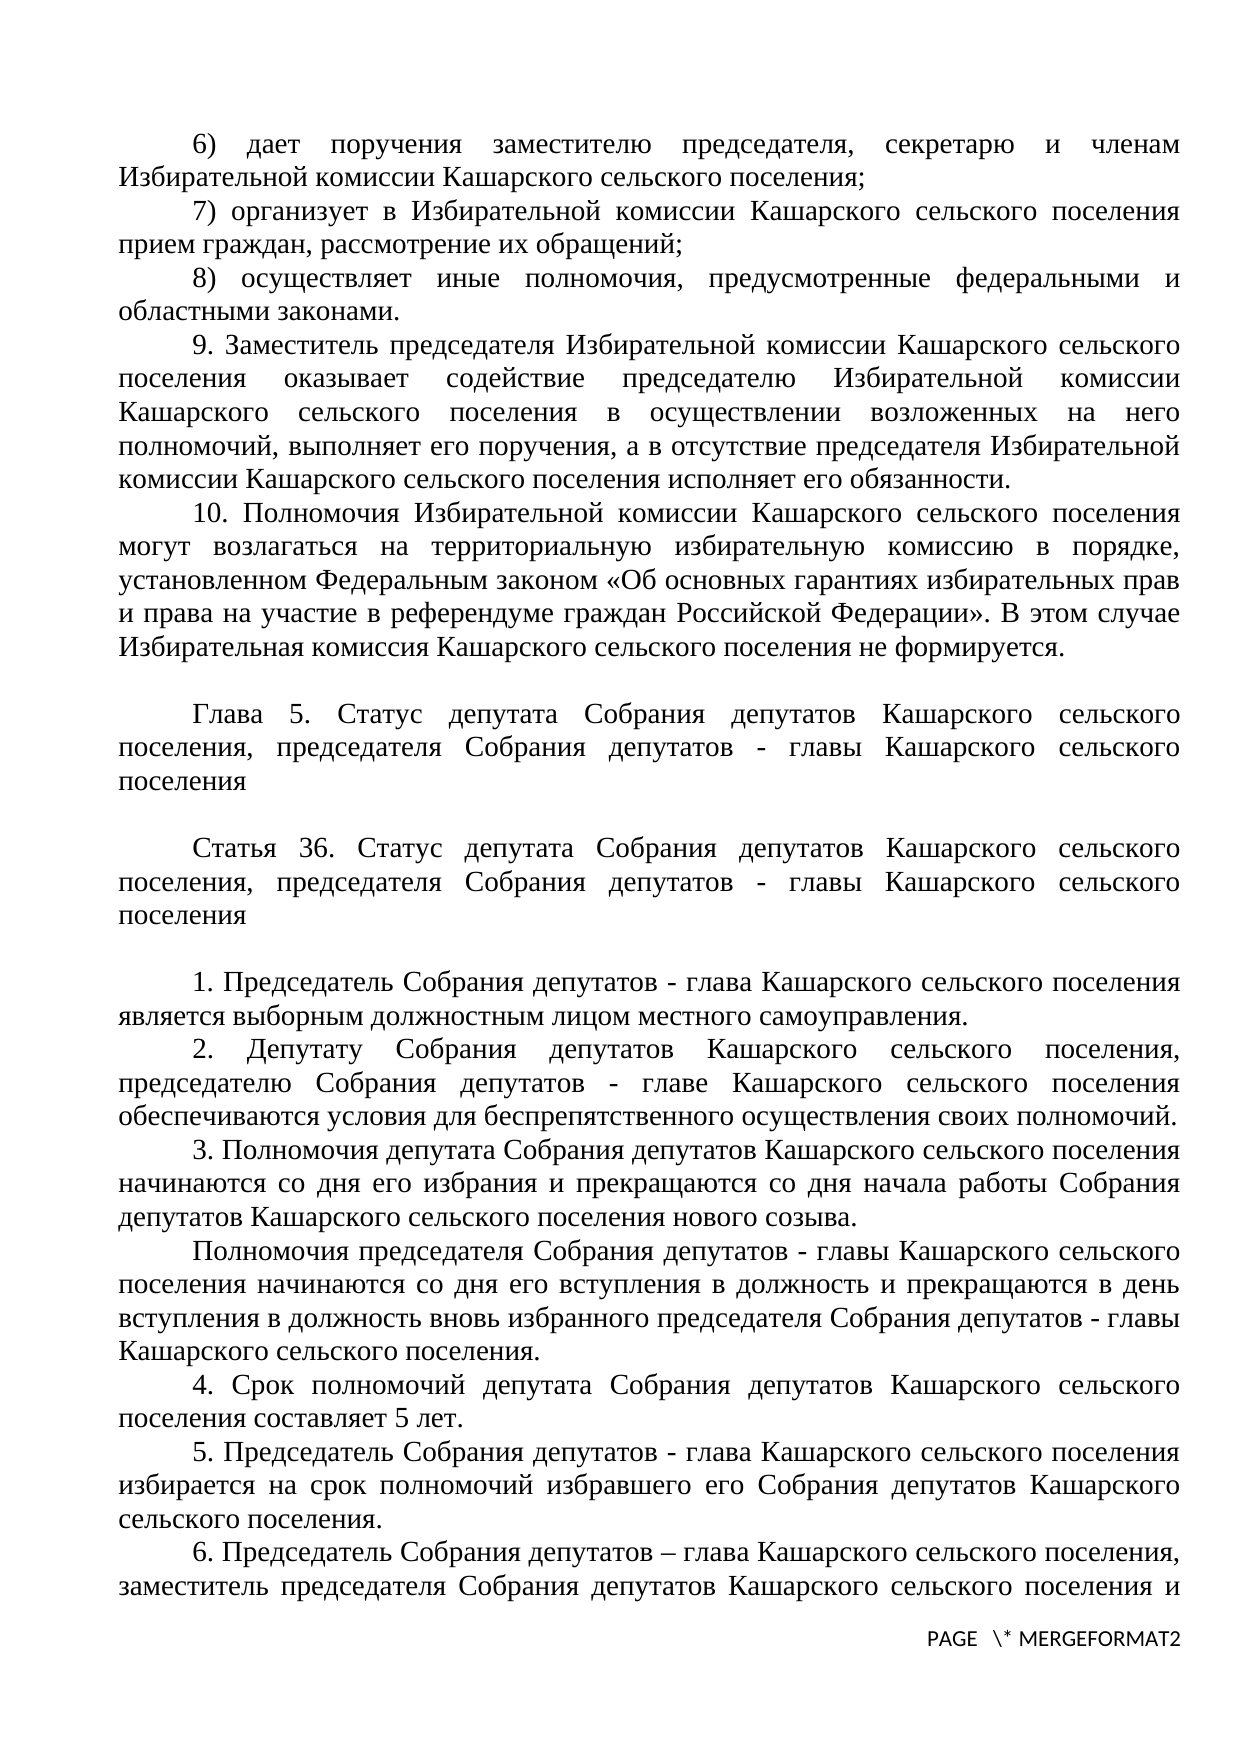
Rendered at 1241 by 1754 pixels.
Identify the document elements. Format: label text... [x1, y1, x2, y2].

text Глава 5. Статус депутата Собрания депутатов Кашарского сельского поселения, председателя Собрания депутатов - главы Кашарского сельского поселения [118, 696, 1181, 797]
text 10. Полномочия Избирательной комиссии Кашарского сельского поселения могут возлагаться на территориальную избирательную комиссию в порядке, установленном Федеральным законом «Об основных гарантиях избирательных прав и права на участие в референдуме граждан Российской Федерации». В этом случае Избирательная комиссия Кашарского сельского поселения не формируется. [118, 495, 1181, 662]
text 1. Председатель Собрания депутатов - глава Кашарского сельского поселения является выборным должностным лицом местного самоуправления. [118, 964, 1181, 1031]
text Полномочия председателя Собрания депутатов - главы Кашарского сельского поселения начинаются со дня его вступления в должность и прекращаются в день вступления в должность вновь избранного председателя Собрания депутатов - главы Кашарского сельского поселения. [118, 1233, 1181, 1367]
text 5. Председатель Собрания депутатов - глава Кашарского сельского поселения избирается на срок полномочий избравшего его Собрания депутатов Кашарского сельского поселения. [118, 1434, 1181, 1534]
text 2. Депутату Собрания депутатов Кашарского сельского поселения, председателю Собрания депутатов - главе Кашарского сельского поселения обеспечиваются условия для беспрепятственного осуществления своих полномочий. [118, 1031, 1181, 1132]
text 6) дает поручения заместителю председателя, секретарю и членам Избирательной комиссии Кашарского сельского поселения; [118, 126, 1181, 193]
text 3. Полномочия депутата Собрания депутатов Кашарского сельского поселения начинаются со дня его избрания и прекращаются со дня начала работы Собрания депутатов Кашарского сельского поселения нового созыва. [118, 1132, 1181, 1233]
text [118, 1534, 1181, 1602]
text 7) организует в Избирательной комиссии Кашарского сельского поселения прием граждан, рассмотрение их обращений; [118, 193, 1181, 260]
text 4. Срок полномочий депутата Собрания депутатов Кашарского сельского поселения составляет 5 лет. [118, 1367, 1181, 1434]
text 8) осуществляет иные полномочия, предусмотренные федеральными и областными законами. [118, 260, 1181, 327]
text Статья 36. Статус депутата Собрания депутатов Кашарского сельского поселения, председателя Собрания депутатов - главы Кашарского сельского поселения [118, 830, 1181, 931]
text 9. Заместитель председателя Избирательной комиссии Кашарского сельского поселения оказывает содействие председателю Избирательной комиссии Кашарского сельского поселения в осуществлении возложенных на него полномочий, выполняет его поручения, а в отсутствие председателя Избирательной комиссии Кашарского сельского поселения исполняет его обязанности. [118, 327, 1181, 495]
